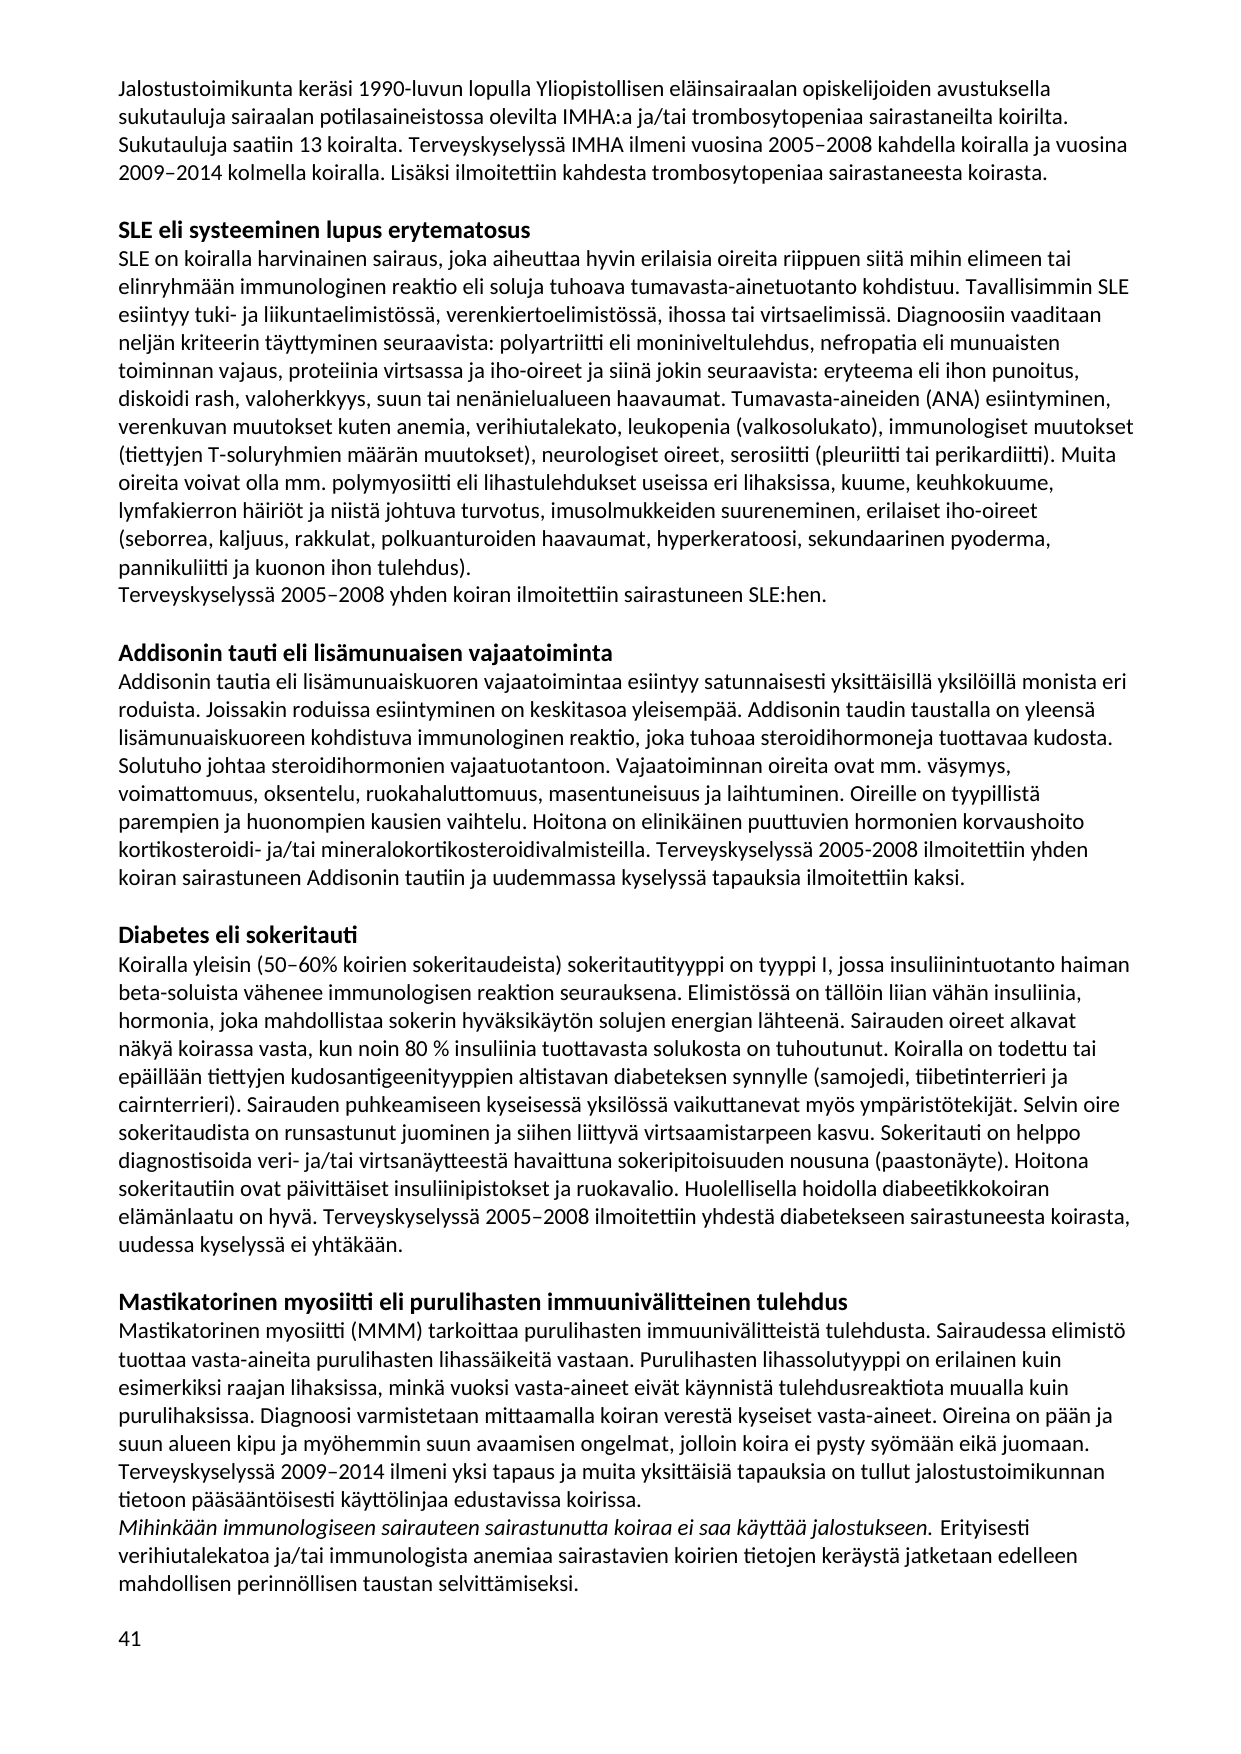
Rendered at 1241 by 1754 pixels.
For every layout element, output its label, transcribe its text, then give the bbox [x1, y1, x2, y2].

text Jalostustoimikunta keräsi 1990-luvun lopulla Yliopistollisen eläinsairaalan opiskelijoiden avustuksella sukutauluja sairaalan potilasaineistossa olevilta IMHA:a ja/tai trombosytopeniaa sairastaneilta koirilta. Sukutauluja saatiin 13 koiralta. Terveyskyselyssä IMHA ilmeni vuosina 2005–2008 kahdella koiralla ja vuosina 2009–2014 kolmella koiralla. Lisäksi ilmoitettiin kahdesta trombosytopeniaa sairastaneesta koirasta. [118, 74, 1137, 186]
text Mastikatorinen myosiitti eli purulihasten immuunivälitteinen tulehdus [118, 1286, 1137, 1317]
text Mastikatorinen myosiitti (MMM) tarkoittaa purulihasten immuunivälitteistä tulehdusta. Sairaudessa elimistö tuottaa vasta-aineita purulihasten lihassäikeitä vastaan. Purulihasten lihassolutyyppi on erilainen kuin esimerkiksi raajan lihaksissa, minkä vuoksi vasta-aineet eivät käynnistä tulehdusreaktiota muualla kuin purulihaksissa. Diagnoosi varmistetaan mittaamalla koiran verestä kyseiset vasta-aineet. Oireina on pään ja suun alueen kipu ja myöhemmin suun avaamisen ongelmat, jolloin koira ei pysty syömään eikä juomaan. Terveyskyselyssä 2009–2014 ilmeni yksi tapaus ja muita yksittäisiä tapauksia on tullut jalostustoimikunnan tietoon pääsääntöisesti käyttölinjaa edustavissa koirissa. [118, 1317, 1137, 1513]
text Terveyskyselyssä 2005–2008 yhden koiran ilmoitettiin sairastuneen SLE:hen. [118, 581, 1137, 609]
text Diabetes eli sokeritauti [118, 919, 1137, 950]
text SLE on koiralla harvinainen sairaus, joka aiheuttaa hyvin erilaisia oireita riippuen siitä mihin elimeen tai elinryhmään immunologinen reaktio eli soluja tuhoava tumavasta-ainetuotanto kohdistuu. Tavallisimmin SLE esiintyy tuki- ja liikuntaelimistössä, verenkiertoelimistössä, ihossa tai virtsaelimissä. Diagnoosiin vaaditaan neljän kriteerin täyttyminen seuraavista: polyartriitti eli moniniveltulehdus, nefropatia eli munuaisten toiminnan vajaus, proteiinia virtsassa ja iho-oireet ja siinä jokin seuraavista: eryteema eli ihon punoitus, diskoidi rash, valoherkkyys, suun tai nenänielualueen haavaumat. Tumavasta-aineiden (ANA) esiintyminen, verenkuvan muutokset kuten anemia, verihiutalekato, leukopenia (valkosolukato), immunologiset muutokset (tiettyjen T-soluryhmien määrän muutokset), neurologiset oireet, serosiitti (pleuriitti tai perikardiitti). Muita oireita voivat olla mm. polymyosiitti eli lihastulehdukset useissa eri lihaksissa, kuume, keuhkokuume, lymfakierron häiriöt ja niistä johtuva turvotus, imusolmukkeiden suureneminen, erilaiset iho-oireet (seborrea, kaljuus, rakkulat, polkuanturoiden haavaumat, hyperkeratoosi, sekundaarinen pyoderma, pannikuliitti ja kuonon ihon tulehdus). [118, 244, 1137, 581]
text Addisonin tauti eli lisämunuaisen vajaatoiminta [118, 637, 1137, 667]
text Mihinkään immunologiseen sairauteen sairastunutta koiraa ei saa käyttää jalostukseen. Erityisesti verihiutalekatoa ja/tai immunologista anemiaa sairastavien koirien tietojen keräystä jatketaan edelleen mahdollisen perinnöllisen taustan selvittämiseksi. [118, 1513, 1137, 1597]
text Addisonin tautia eli lisämunuaiskuoren vajaatoimintaa esiintyy satunnaisesti yksittäisillä yksilöillä monista eri roduista. Joissakin roduissa esiintyminen on keskitasoa yleisempää. Addisonin taudin taustalla on yleensä lisämunuaiskuoreen kohdistuva immunologinen reaktio, joka tuhoaa steroidihormoneja tuottavaa kudosta. Solutuho johtaa steroidihormonien vajaatuotantoon. Vajaatoiminnan oireita ovat mm. väsymys, voimattomuus, oksentelu, ruokahaluttomuus, masentuneisuus ja laihtuminen. Oireille on tyypillistä parempien ja huonompien kausien vaihtelu. Hoitona on elinikäinen puuttuvien hormonien korvaushoito kortikosteroidi- ja/tai mineralokortikosteroidivalmisteilla. Terveyskyselyssä 2005-2008 ilmoitettiin yhden koiran sairastuneen Addisonin tautiin ja uudemmassa kyselyssä tapauksia ilmoitettiin kaksi. [118, 667, 1137, 891]
text Koiralla yleisin (50–60% koirien sokeritaudeista) sokeritautityyppi on tyyppi I, jossa insuliinintuotanto haiman beta-soluista vähenee immunologisen reaktion seurauksena. Elimistössä on tällöin liian vähän insuliinia, hormonia, joka mahdollistaa sokerin hyväksikäytön solujen energian lähteenä. Sairauden oireet alkavat näkyä koirassa vasta, kun noin 80 % insuliinia tuottavasta solukosta on tuhoutunut. Koiralla on todettu tai epäillään tiettyjen kudosantigeenityyppien altistavan diabeteksen synnylle (samojedi, tiibetinterrieri ja cairnterrieri). Sairauden puhkeamiseen kyseisessä yksilössä vaikuttanevat myös ympäristötekijät. Selvin oire sokeritaudista on runsastunut juominen ja siihen liittyvä virtsaamistarpeen kasvu. Sokeritauti on helppo diagnostisoida veri- ja/tai virtsanäytteestä havaittuna sokeripitoisuuden nousuna (paastonäyte). Hoitona sokeritautiin ovat päivittäiset insuliinipistokset ja ruokavalio. Huolellisella hoidolla diabeetikkokoiran elämänlaatu on hyvä. Terveyskyselyssä 2005–2008 ilmoitettiin yhdestä diabetekseen sairastuneesta koirasta, uudessa kyselyssä ei yhtäkään. [118, 950, 1137, 1258]
text SLE eli systeeminen lupus erytematosus [118, 214, 1137, 244]
